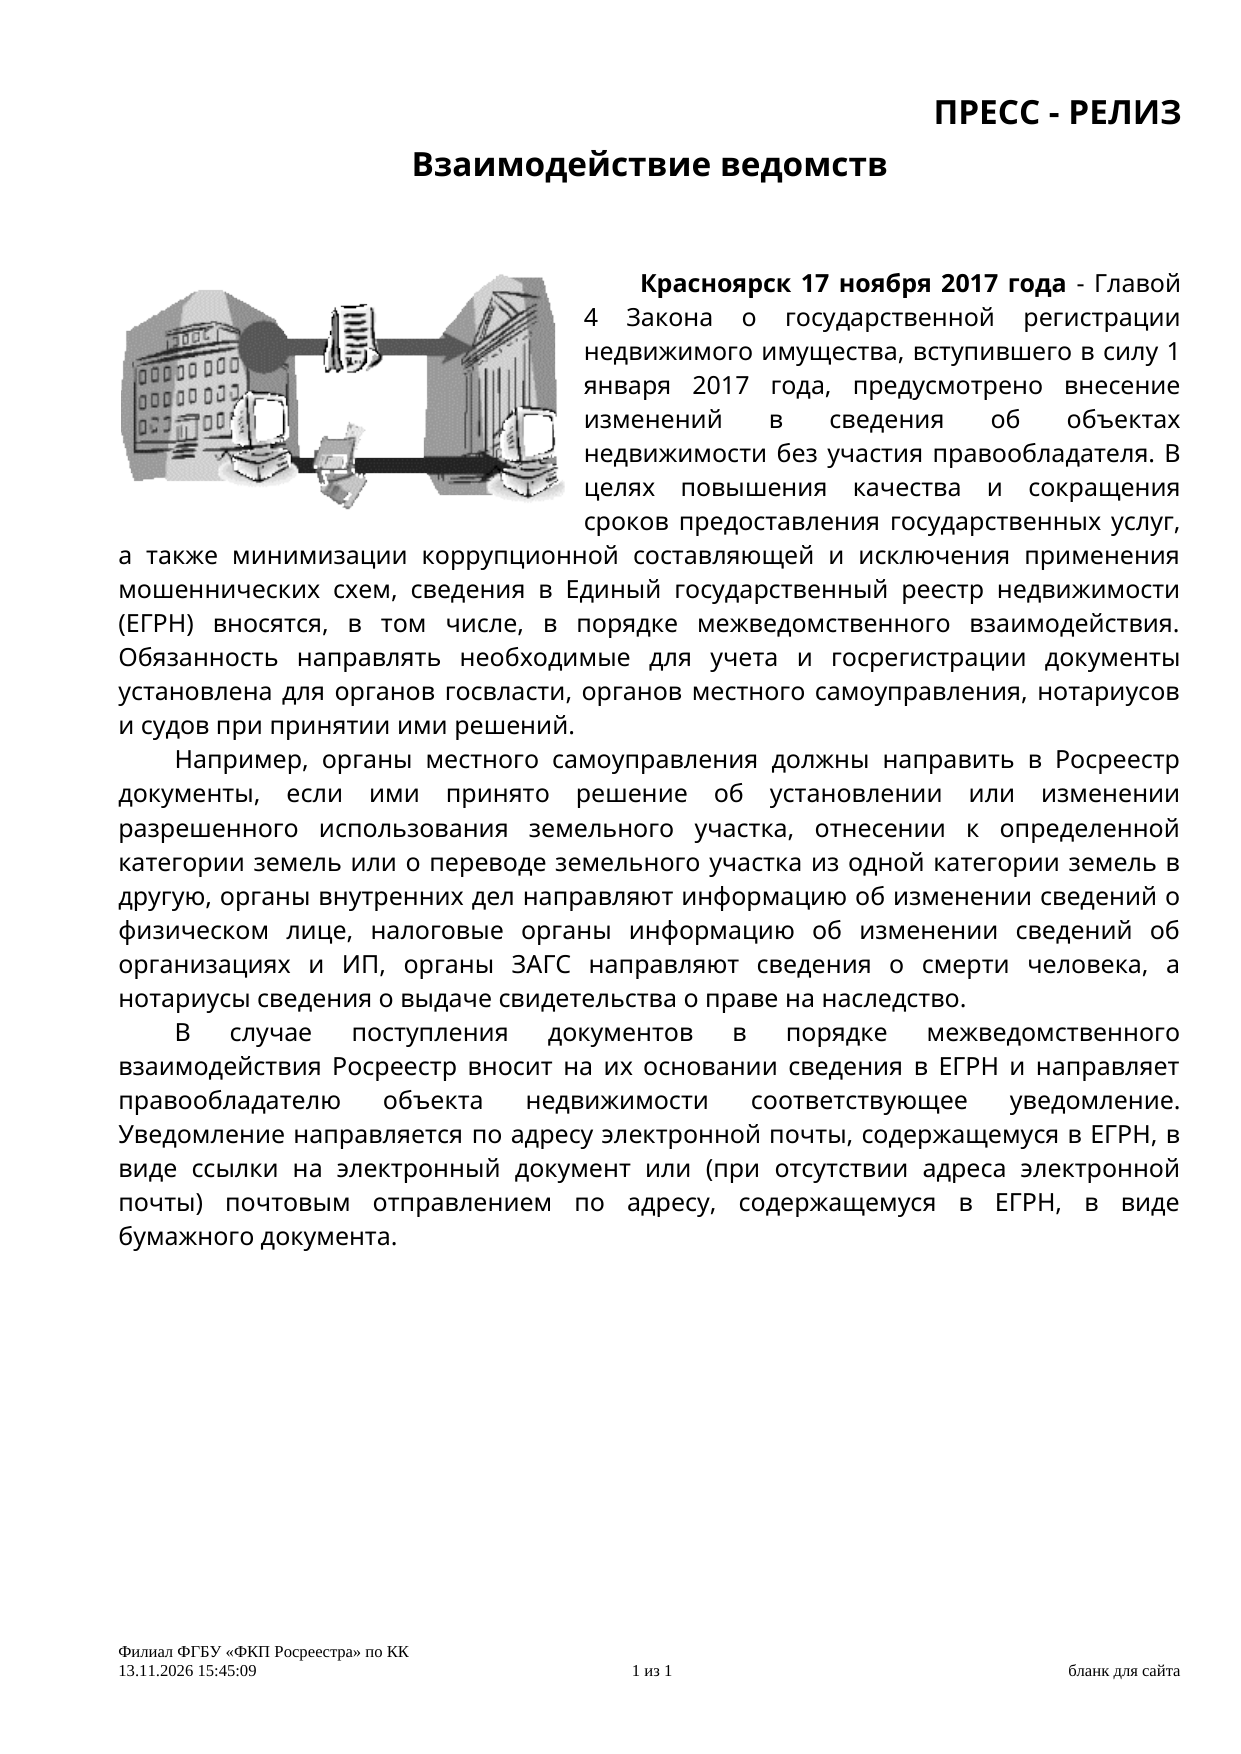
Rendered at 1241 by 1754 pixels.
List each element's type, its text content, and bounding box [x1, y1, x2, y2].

text В случае поступления документов в порядке межведомственного взаимодействия Росреестр вносит на их основании сведения в ЕГРН и направляет правообладателю объекта недвижимости соответствующее уведомление. Уведомление направляется по адресу электронной почты, содержащемуся в ЕГРН, в виде ссылки на электронный документ или (при отсутствии адреса электронной почты) почтовым отправлением по адресу, содержащемуся в ЕГРН, в виде бумажного документа. [118, 1014, 1181, 1253]
picture [121, 265, 565, 516]
text Например, органы местного самоуправления должны направить в Росреестр документы, если ими принято решение об установлении или изменении разрешенного использования земельного участка, отнесении к определенной категории земель или о переводе земельного участка из одной категории земель в другую, органы внутренних дел направляют информацию об изменении сведений о физическом лице, налоговые органы информацию об изменении сведений об организациях и ИП, органы ЗАГС направляют сведения о смерти человека, а нотариусы сведения о выдаче свидетельства о праве на наследство. [118, 742, 1181, 1014]
text ПРЕСС - РЕЛИЗ [118, 89, 1182, 134]
text Красноярск 17 ноября 2017 года - Главой 4 Закона о государственной регистрации недвижимого имущества, вступившего в силу 1 января 2017 года, предусмотрено внесение изменений в сведения об объектах недвижимости без участия правообладателя. В целях повышения качества и сокращения сроков предоставления государственных услуг, а также минимизации коррупционной составляющей и исключения применения мошеннических схем, сведения в Единый государственный реестр недвижимости (ЕГРН) вносятся, в том числе, в порядке межведомственного взаимодействия. Обязанность направлять необходимые для учета и госрегистрации документы установлена для органов госвласти, органов местного самоуправления, нотариусов и судов при принятии ими решений. [118, 265, 1181, 742]
text Взаимодействие ведомств [118, 141, 1181, 186]
